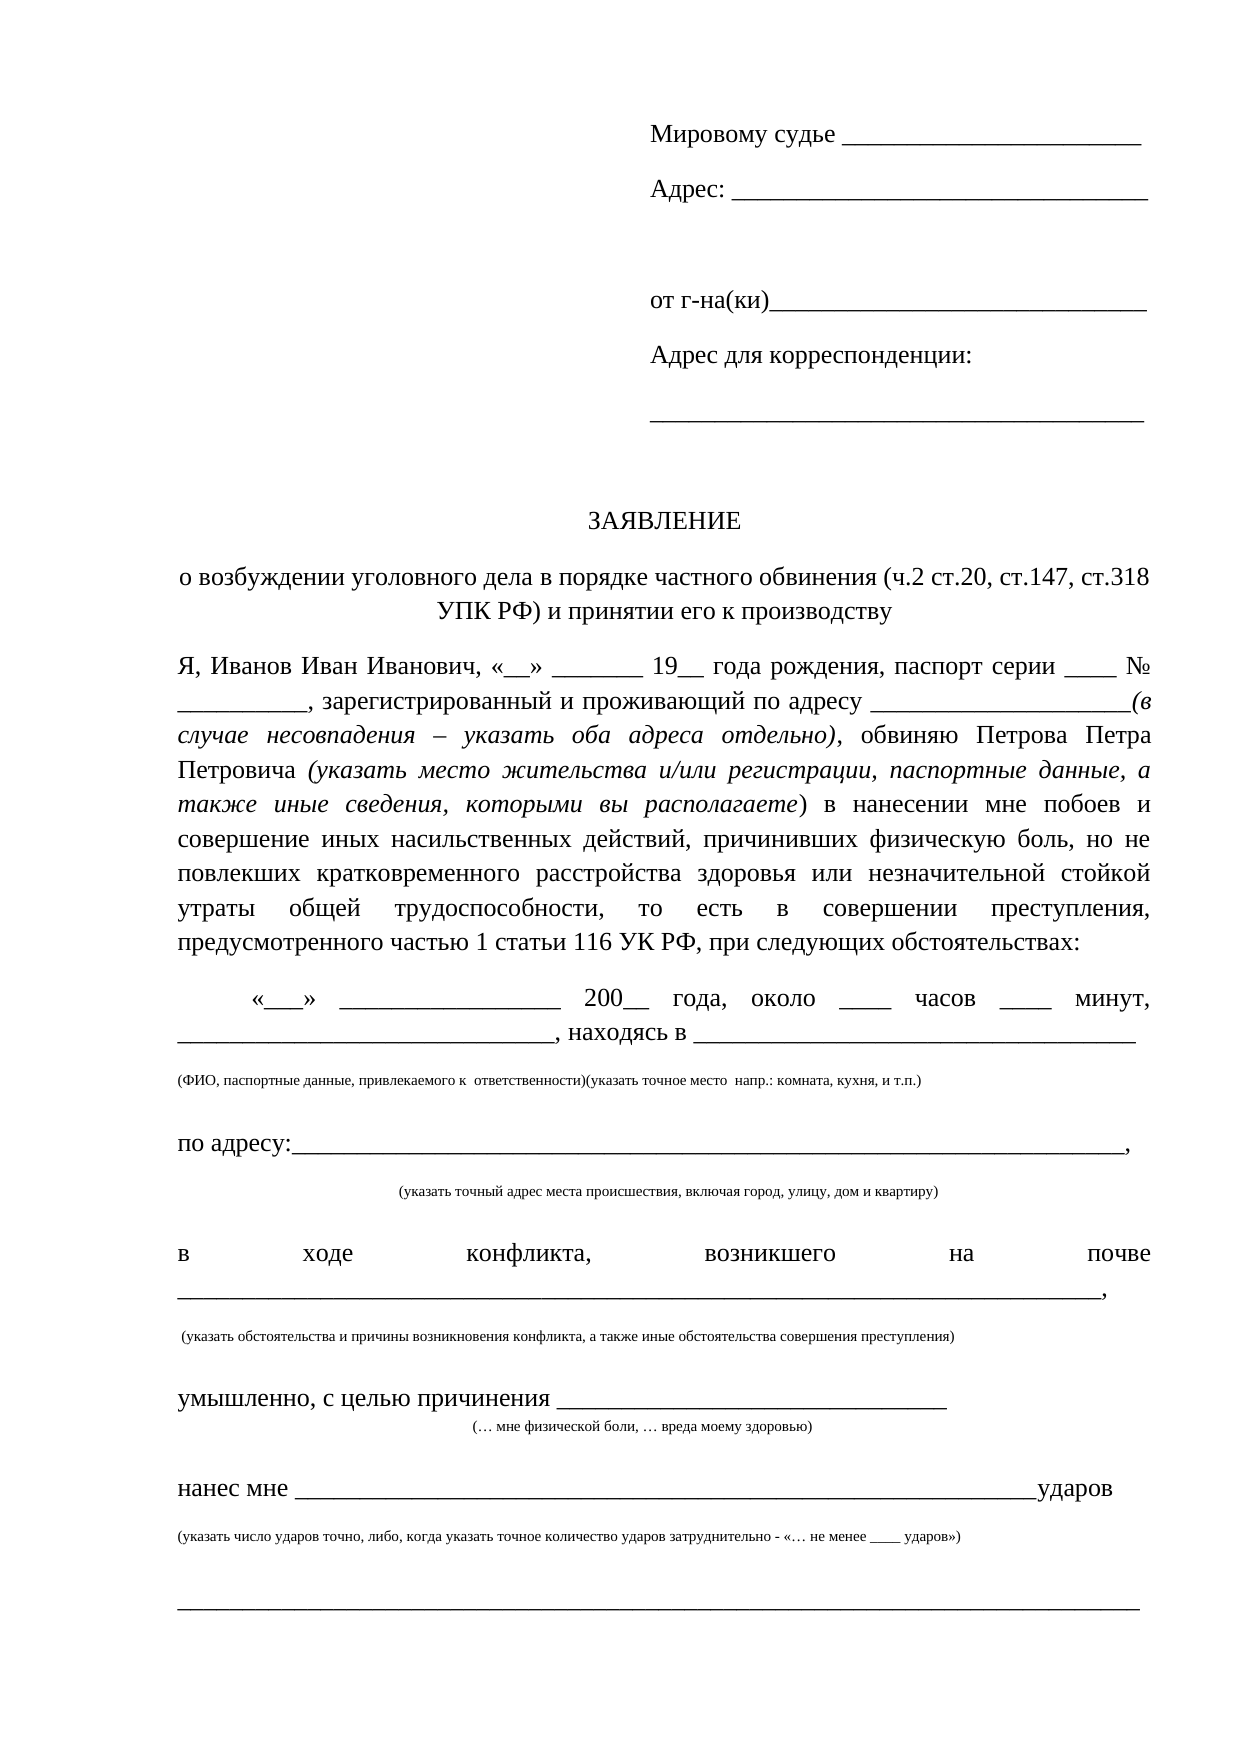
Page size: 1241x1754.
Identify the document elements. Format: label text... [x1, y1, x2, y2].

text умышленно, с целью причинения ______________________________ (… мне физической боли, … вреда моему здоровью) [177, 1382, 1152, 1447]
text Адрес: ________________________________ [650, 173, 1152, 203]
text ЗАЯВЛЕНИЕ [177, 505, 1152, 535]
text (указать число ударов точно, либо, когда указать точное количество ударов затруднительно - «… не менее ____ ударов») [177, 1527, 1152, 1557]
text Я, Иванов Иван Иванович, «__» _______ 19__ года рождения, паспорт серии ____ № __________, зарегистрированный и проживающий по адресу ____________________(в случае несовпадения – указать оба адреса отдельно), обвиняю Петрова Петра Петровича (указать место жительства и/или регистрации, паспортные данные, а также иные сведения, которыми вы располагаете) в нанесении мне побоев и совершение иных насильственных действий, причинивших физическую боль, но не повлекших кратковременного расстройства здоровья или незначительной стойкой утраты общей трудоспособности, то есть в совершении преступления, предусмотренного частью 1 статьи 116 УК РФ, при следующих обстоятельствах: [177, 650, 1152, 956]
text (указать обстоятельства и причины возникновения конфликта, а также иные обстоятельства совершения преступления) [177, 1327, 1152, 1357]
text (указать точный адрес места происшествия, включая город, улицу, дом и квартиру) [177, 1182, 1152, 1212]
text (ФИО, паспортные данные, привлекаемого к ответственности)(указать точное место напр.: комната, кухня, и т.п.) [177, 1071, 1152, 1101]
text в ходе конфликта, возникшего на почве _______________________________________________________________________, [177, 1237, 1152, 1302]
text по адресу:________________________________________________________________, [177, 1127, 1152, 1157]
text Адрес для корреспонденции: [650, 339, 1152, 369]
text о возбуждении уголовного дела в порядке частного обвинения (ч.2 ст.20, ст.147, ст.318 УПК РФ) и принятии его к производству [177, 561, 1152, 625]
text от г-на(ки)_____________________________ [650, 284, 1152, 314]
text «___» _________________ 200__ года, около ____ часов ____ минут, _____________________________, находясь в __________________________________ [177, 982, 1152, 1046]
text нанес мне _________________________________________________________ударов [177, 1472, 1152, 1502]
text __________________________________________________________________________ [177, 1583, 1152, 1613]
text Мировому судье _______________________ [650, 118, 1152, 148]
text ______________________________________ [650, 395, 1152, 425]
